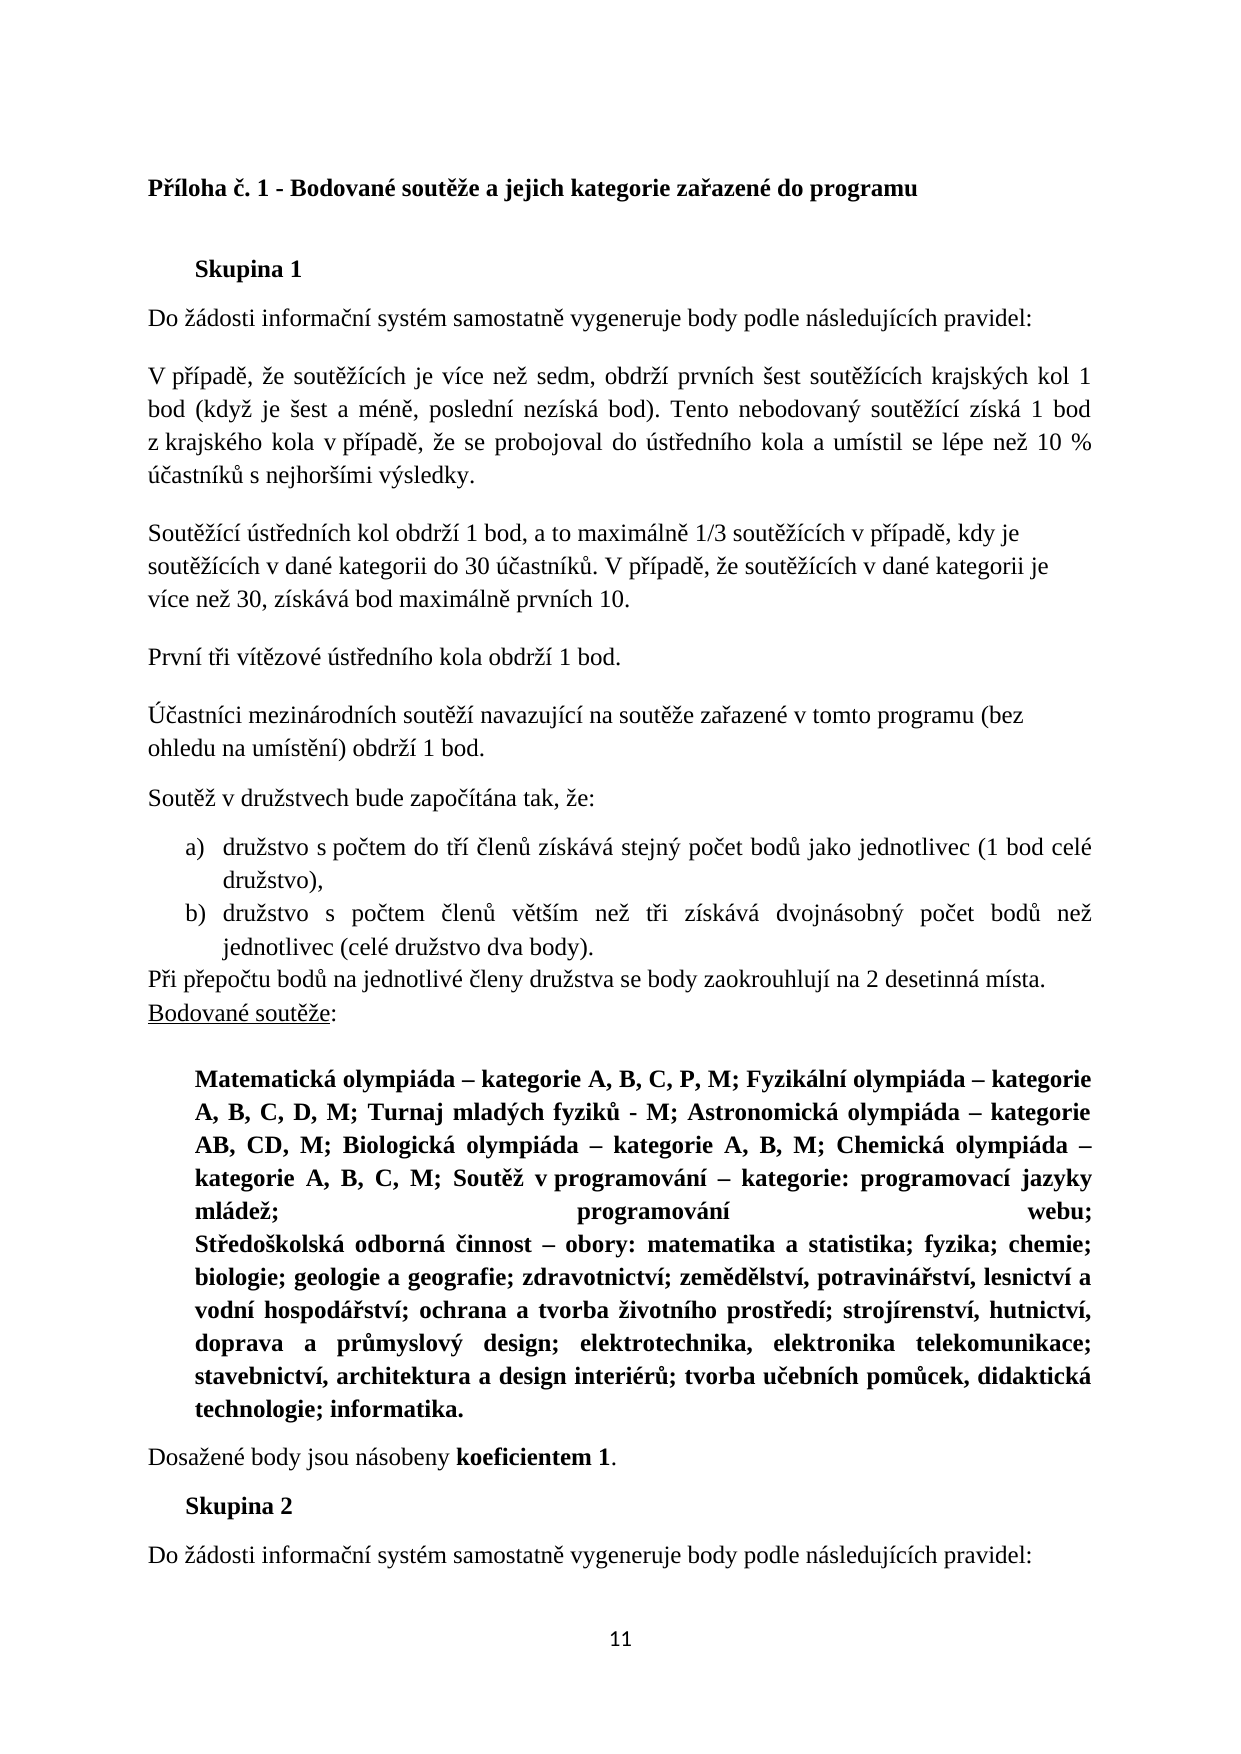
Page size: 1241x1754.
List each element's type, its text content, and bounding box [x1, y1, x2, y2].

text Účastníci mezinárodních soutěží navazující na soutěže zařazené v tomto programu (bez ohledu na umístění) obdrží 1 bod. [148, 700, 1093, 762]
text Do žádosti informační systém samostatně vygeneruje body podle následujících pravidel: [148, 303, 1107, 332]
text Soutěž v družstvech bude započítána tak, že: [148, 783, 1093, 812]
text Dosažené body jsou násobeny koeficientem 1. [148, 1442, 1093, 1471]
list Při přepočtu bodů na jednotlivé členy družstva se body zaokrouhlují na 2 desetinná místa. [148, 964, 1093, 993]
text Soutěžící ústředních kol obdrží 1 bod, a to maximálně 1/3 soutěžících v případě, kdy je soutěžících v dané kategorii do 30 účastníků. V případě, že soutěžících v dané kategorii je více než 30, získává bod maximálně prvních 10. [148, 518, 1093, 613]
text Do žádosti informační systém samostatně vygeneruje body podle následujících pravidel: [148, 1540, 1107, 1568]
text V případě, že soutěžících je více než sedm, obdrží prvních šest soutěžících krajských kol 1 bod (když je šest a méně, poslední nezíská bod). Tento nebodovaný soutěžící získá 1 bod z krajského kola v případě, že se probojoval do ústředního kola a umístil se lépe než 10 % účastníků s nejhoršími výsledky. [148, 361, 1093, 489]
list Skupina 2 [185, 1491, 1093, 1520]
text Příloha č. 1 - Bodované soutěže a jejich kategorie zařazené do programu [148, 173, 1093, 201]
text Skupina 1 [194, 254, 1107, 283]
list družstvo s počtem členů větším než tři získává dvojnásobný počet bodů než jednotlivec (celé družstvo dva body). [185, 898, 1093, 960]
text Bodované soutěže: [148, 998, 1093, 1026]
text První tři vítězové ústředního kola obdrží 1 bod. [148, 642, 1093, 671]
text Matematická olympiáda – kategorie A, B, C, P, M; Fyzikální olympiáda – kategorie A, B, C, D, M; Turnaj mladých fyziků - M; Astronomická olympiáda – kategorie AB, CD, M; Biologická olympiáda – kategorie A, B, M; Chemická olympiáda – kategorie A, B, C, M; Soutěž v programování – kategorie: programovací jazyky mládež; programování webu; Středoškolská odborná činnost – obory: matematika a statistika; fyzika; chemie; biologie; geologie a geografie; zdravotnictví; zemědělství, potravinářství, lesnictví a vodní hospodářství; ochrana a tvorba životního prostředí; strojírenství, hutnictví, doprava a průmyslový design; elektrotechnika, elektronika telekomunikace; stavebnictví, architektura a design interiérů; tvorba učebních pomůcek, didaktická technologie; informatika. [194, 1064, 1093, 1423]
list družstvo s počtem do tří členů získává stejný počet bodů jako jednotlivec (1 bod celé družstvo), [185, 832, 1093, 894]
